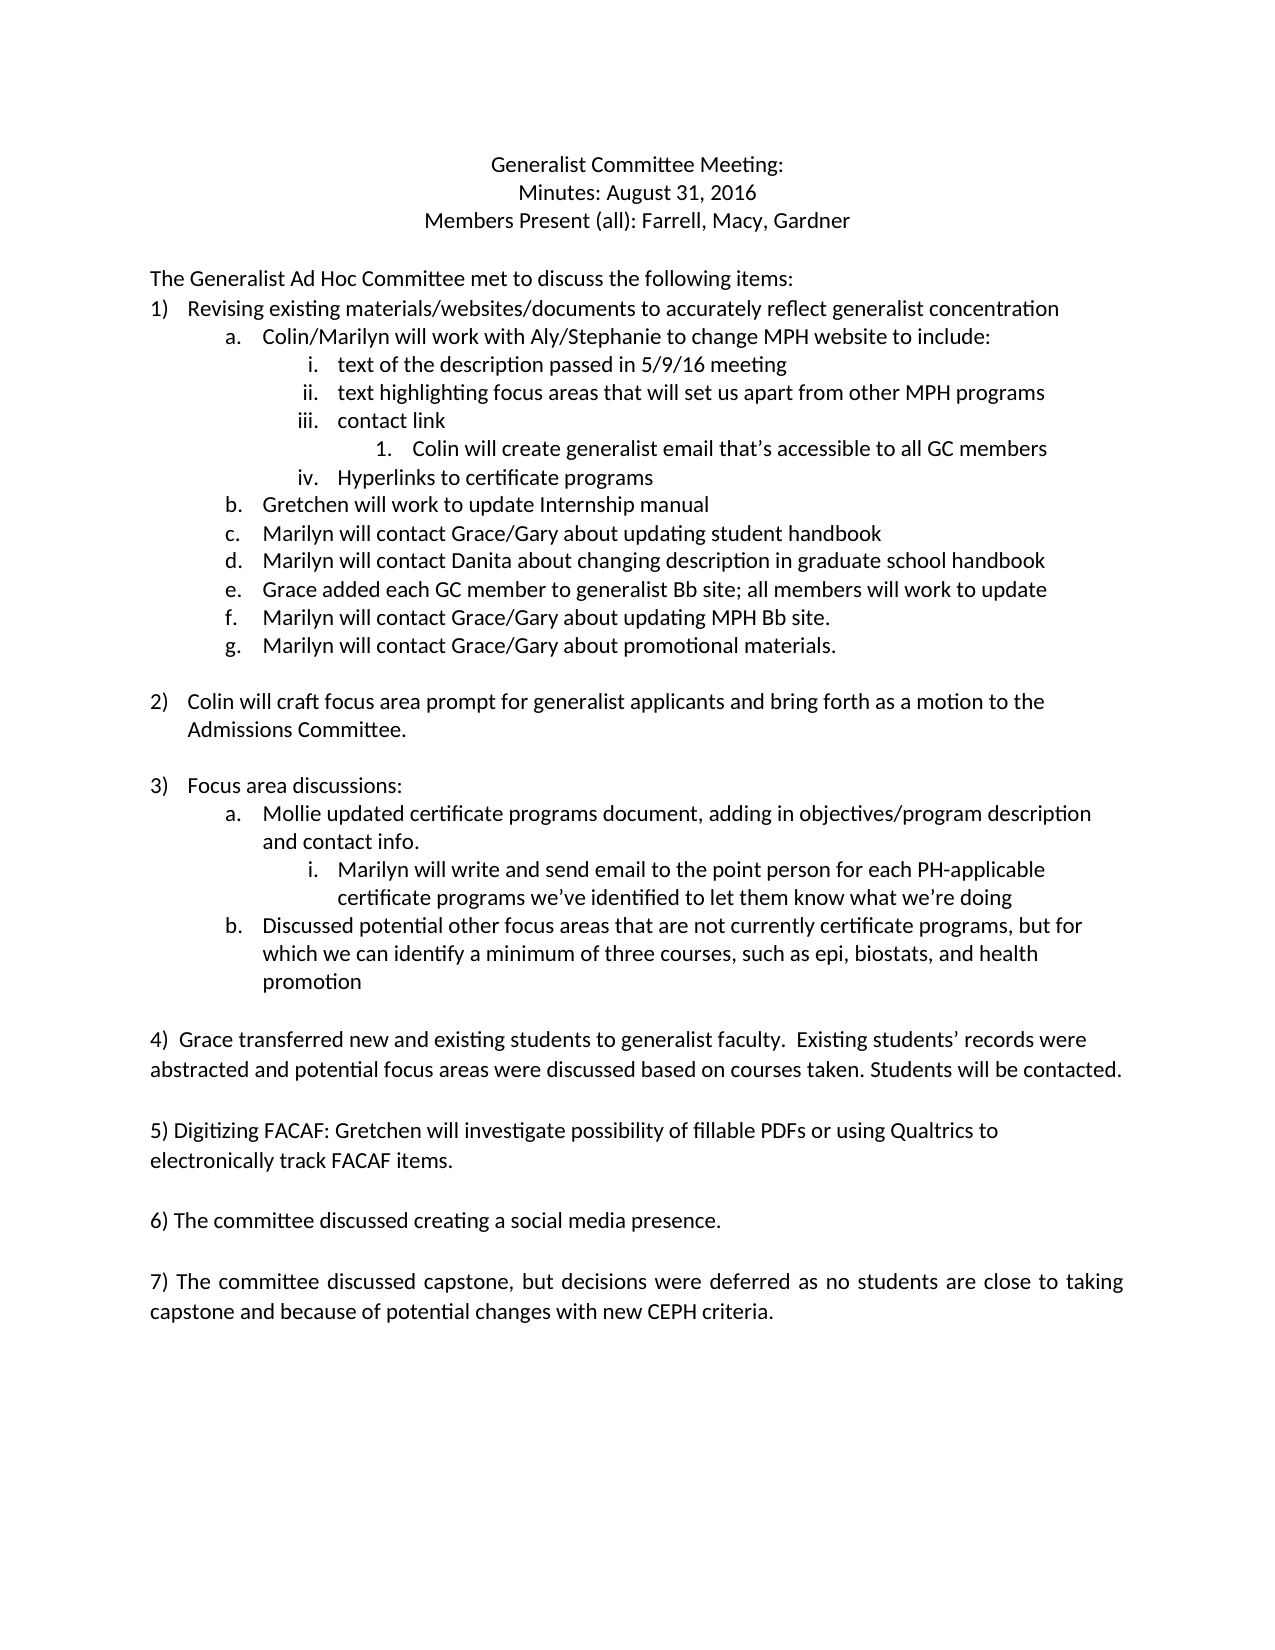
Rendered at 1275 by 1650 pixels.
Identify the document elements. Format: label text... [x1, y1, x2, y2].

list Marilyn will contact Grace/Gary about updating MPH Bb site. [225, 603, 1125, 631]
list Grace added each GC member to generalist Bb site; all members will work to update [225, 575, 1125, 603]
list Marilyn will contact Grace/Gary about promotional materials. [225, 631, 1125, 659]
text 5) Digitizing FACAF: Gretchen will investigate possibility of fillable PDFs or using Qualtrics to electronically track FACAF items. [150, 1116, 1125, 1174]
text Minutes: August 31, 2016 [150, 178, 1125, 206]
list Marilyn will contact Grace/Gary about updating student handbook [225, 519, 1125, 547]
list Colin/Marilyn will work with Aly/Stephanie to change MPH website to include: [225, 322, 1125, 351]
list Marilyn will contact Danita about changing description in graduate school handbook [225, 547, 1125, 575]
text 7) The committee discussed capstone, but decisions were deferred as no students are close to taking capstone and because of potential changes with new CEPH criteria. [150, 1267, 1125, 1325]
list text of the description passed in 5/9/16 meeting [319, 351, 1125, 378]
text 4) Grace transferred new and existing students to generalist faculty. Existing students’ records were abstracted and potential focus areas were discussed based on courses taken. Students will be contacted. [150, 1025, 1125, 1083]
text Members Present (all): Farrell, Macy, Gardner [150, 206, 1125, 234]
list Marilyn will write and send email to the point person for each PH-applicable certificate programs we’ve identified to let them know what we’re doing [319, 855, 1125, 911]
text The Generalist Ad Hoc Committee met to discuss the following items: [150, 264, 1125, 292]
list contact link [319, 407, 1125, 434]
list Hyperlinks to certificate programs [319, 463, 1125, 491]
list Revising existing materials/websites/documents to accurately reflect generalist concentration [150, 294, 1125, 322]
list Mollie updated certificate programs document, adding in objectives/program description and contact info. [225, 799, 1125, 855]
text 6) The committee discussed creating a social media presence. [150, 1206, 1125, 1234]
list Gretchen will work to update Internship manual [225, 491, 1125, 519]
list Focus area discussions: [150, 771, 1125, 799]
list Colin will create generalist email that’s accessible to all GC members [375, 434, 1125, 463]
list Discussed potential other focus areas that are not currently certificate programs, but for which we can identify a minimum of three courses, such as epi, biostats, and health promotion [225, 911, 1125, 995]
text Generalist Committee Meeting: [150, 150, 1125, 178]
list Colin will craft focus area prompt for generalist applicants and bring forth as a motion to the Admissions Committee. [150, 687, 1125, 743]
list text highlighting focus areas that will set us apart from other MPH programs [319, 378, 1125, 407]
